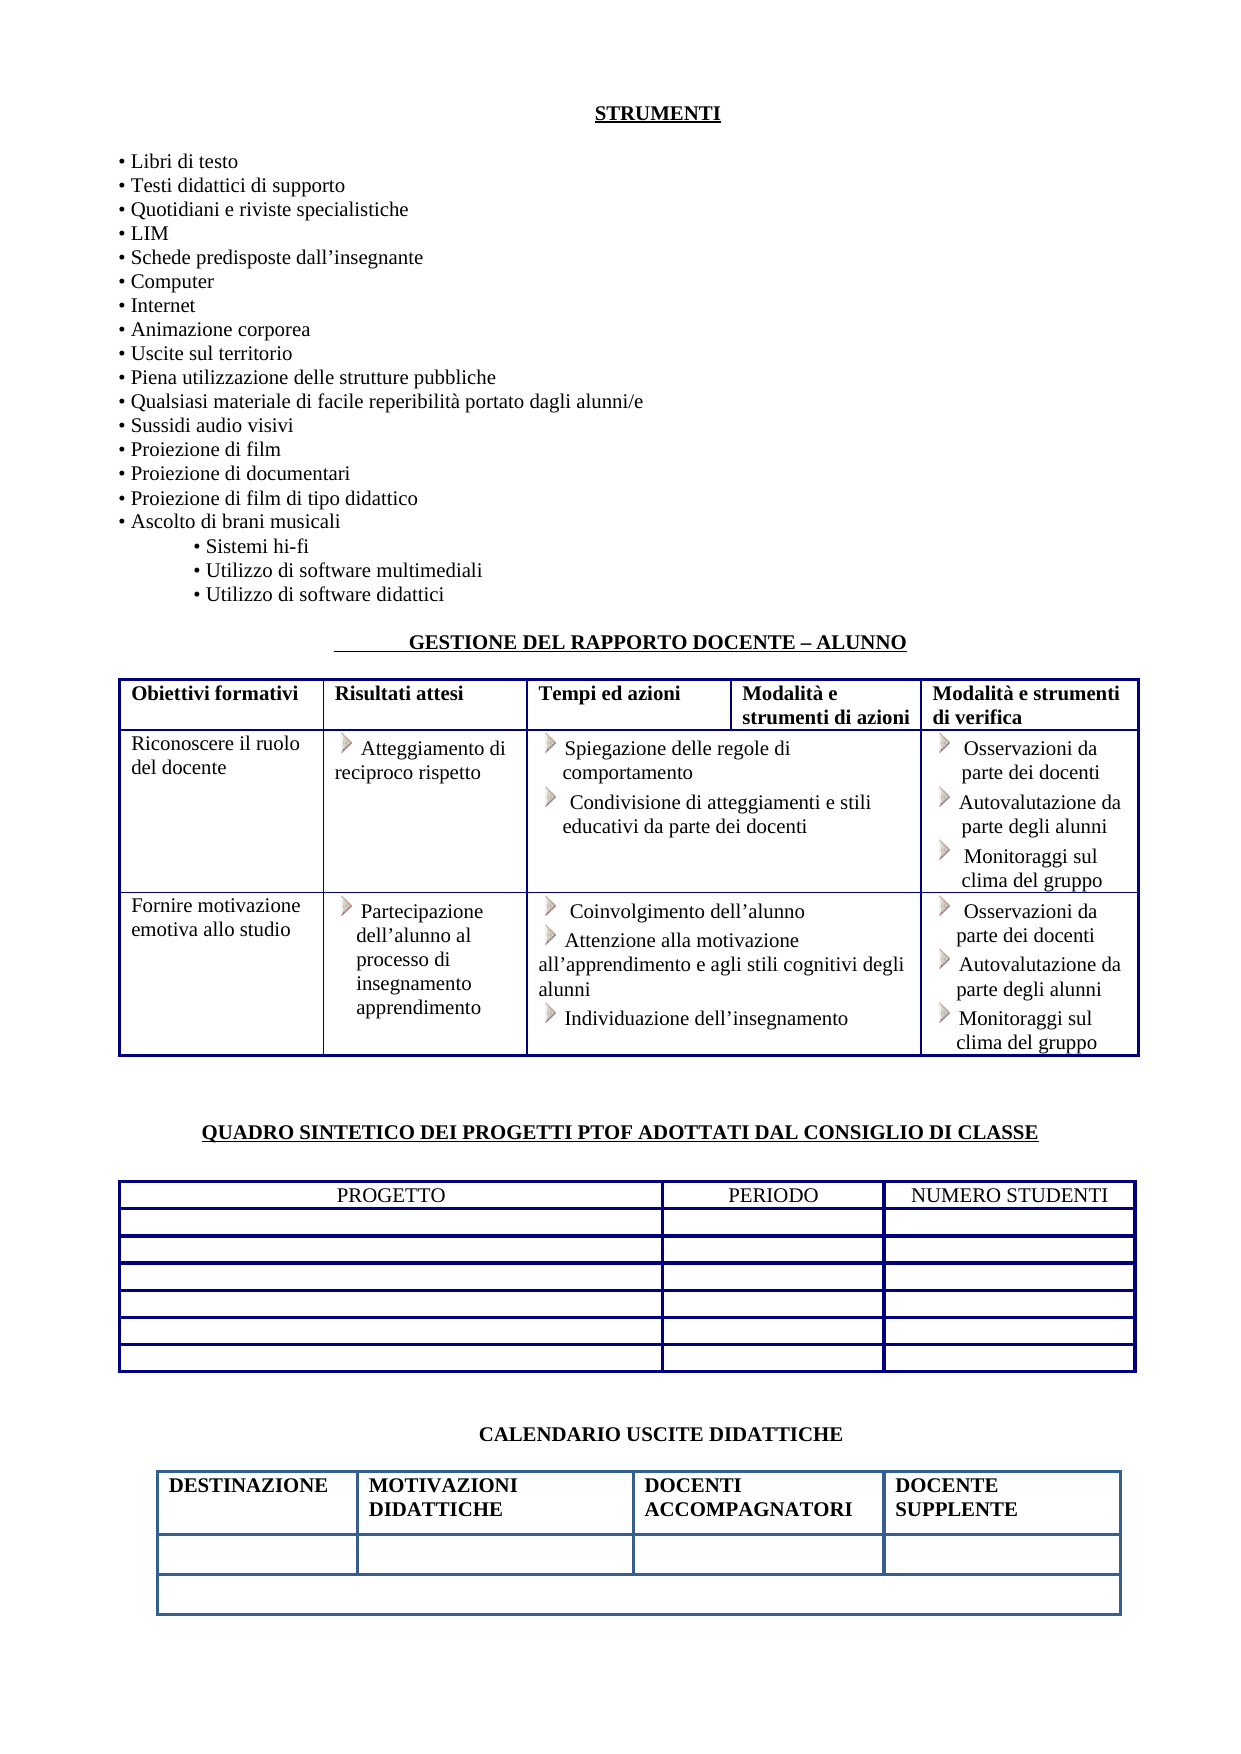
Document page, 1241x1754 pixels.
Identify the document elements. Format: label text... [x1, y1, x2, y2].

table_header DESTINAZIONE [159, 1473, 356, 1533]
list • Utilizzo di software didattici [118, 582, 1122, 606]
table_cell [664, 1346, 882, 1370]
table_cell Osservazioni da parte dei docenti Autovalutazione da parte degli alunni Monitoraggi sul clima del gruppo [922, 731, 1137, 892]
text • Qualsiasi materiale di facile reperibilità portato dagli alunni/e [118, 389, 1122, 413]
text STRUMENTI [193, 100, 1122, 124]
picture [932, 784, 959, 810]
text • Internet [118, 293, 1122, 317]
table_cell [359, 1536, 632, 1573]
table_cell [121, 1265, 661, 1289]
picture [538, 922, 565, 948]
table_cell [886, 1346, 1133, 1370]
table_header Risultati attesi [324, 681, 526, 729]
table_cell Fornire motivazione emotiva allo studio [121, 893, 323, 1054]
list GESTIONE DEL RAPPORTO DOCENTE – ALUNNO [118, 630, 1122, 654]
text • Proiezione di documentari [118, 461, 1122, 485]
table_cell [159, 1536, 356, 1573]
table_cell [886, 1319, 1133, 1343]
list • Utilizzo di software multimediali [118, 558, 1122, 582]
picture [932, 946, 959, 972]
picture [932, 1000, 959, 1026]
table_header Tempi ed azioni [528, 681, 730, 729]
table_cell Riconoscere il ruolo del docente [121, 731, 323, 892]
text • LIM [118, 221, 1122, 245]
text • Testi didattici di supporto [118, 173, 1122, 197]
table_cell [886, 1292, 1133, 1316]
table_cell [121, 1319, 661, 1343]
table_cell [886, 1536, 1119, 1573]
table_header NUMERO STUDENTI [886, 1183, 1133, 1207]
picture [538, 784, 565, 810]
picture [932, 838, 959, 863]
picture [538, 730, 565, 756]
table_cell [664, 1210, 882, 1234]
table_cell [664, 1319, 882, 1343]
picture [538, 893, 565, 919]
text • Animazione corporea [118, 317, 1122, 341]
picture [334, 893, 361, 919]
picture [932, 730, 959, 756]
table_cell Partecipazione dell’alunno al processo di insegnamento apprendimento [324, 893, 526, 1054]
table_cell [121, 1238, 661, 1261]
table_cell [664, 1292, 882, 1316]
table_header DOCENTE SUPPLENTE [886, 1473, 1119, 1533]
table_cell Spiegazione delle regole di comportamento Condivisione di atteggiamenti e stili educativi da parte dei docenti [528, 731, 920, 892]
text • Quotidiani e riviste specialistiche [118, 197, 1122, 221]
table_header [635, 1473, 882, 1533]
table_cell [664, 1265, 882, 1289]
picture [538, 1000, 565, 1026]
text • Libri di testo [118, 148, 1122, 173]
text • Proiezione di film [118, 437, 1122, 461]
table_cell [121, 1346, 661, 1370]
table_cell Atteggiamento di reciproco rispetto [324, 731, 526, 892]
table_cell [121, 1292, 661, 1316]
text • Computer [118, 269, 1122, 293]
picture [932, 893, 959, 919]
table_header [359, 1473, 632, 1533]
table_cell [121, 1210, 661, 1234]
text • Sussidi audio visivi [118, 413, 1122, 437]
text QUADRO SINTETICO DEI PROGETTI PTOF ADOTTATI DAL CONSIGLIO DI CLASSE [118, 1120, 1122, 1144]
table_cell [635, 1536, 882, 1573]
table_header Modalità e strumenti di verifica [922, 681, 1137, 729]
text • Schede predisposte dall’insegnante [118, 245, 1122, 269]
table_header PERIODO [664, 1183, 882, 1207]
text • Ascolto di brani musicali [118, 509, 1122, 533]
text CALENDARIO USCITE DIDATTICHE [199, 1421, 1122, 1446]
table_header Obiettivi formativi [121, 681, 323, 729]
table_cell [886, 1238, 1133, 1261]
table_cell Osservazioni da parte dei docenti Autovalutazione da parte degli alunni Monitoraggi sul clima del gruppo [922, 893, 1137, 1054]
table_cell [159, 1576, 1119, 1613]
table_cell [664, 1238, 882, 1261]
table_cell Coinvolgimento dell’alunno Attenzione alla motivazione all’apprendimento e agli stili cognitivi degli alunni Individuazione dell’insegnamento [528, 893, 920, 1054]
picture [334, 730, 361, 756]
table_header PROGETTO [121, 1183, 661, 1207]
table_header Modalità e strumenti di azioni [732, 681, 920, 729]
text • Piena utilizzazione delle strutture pubbliche [118, 365, 1122, 389]
table_cell [886, 1210, 1133, 1234]
text • Proiezione di film di tipo didattico [118, 485, 1122, 509]
table_cell [886, 1265, 1133, 1289]
list • Sistemi hi-fi [118, 533, 1122, 558]
text • Uscite sul territorio [118, 341, 1122, 365]
